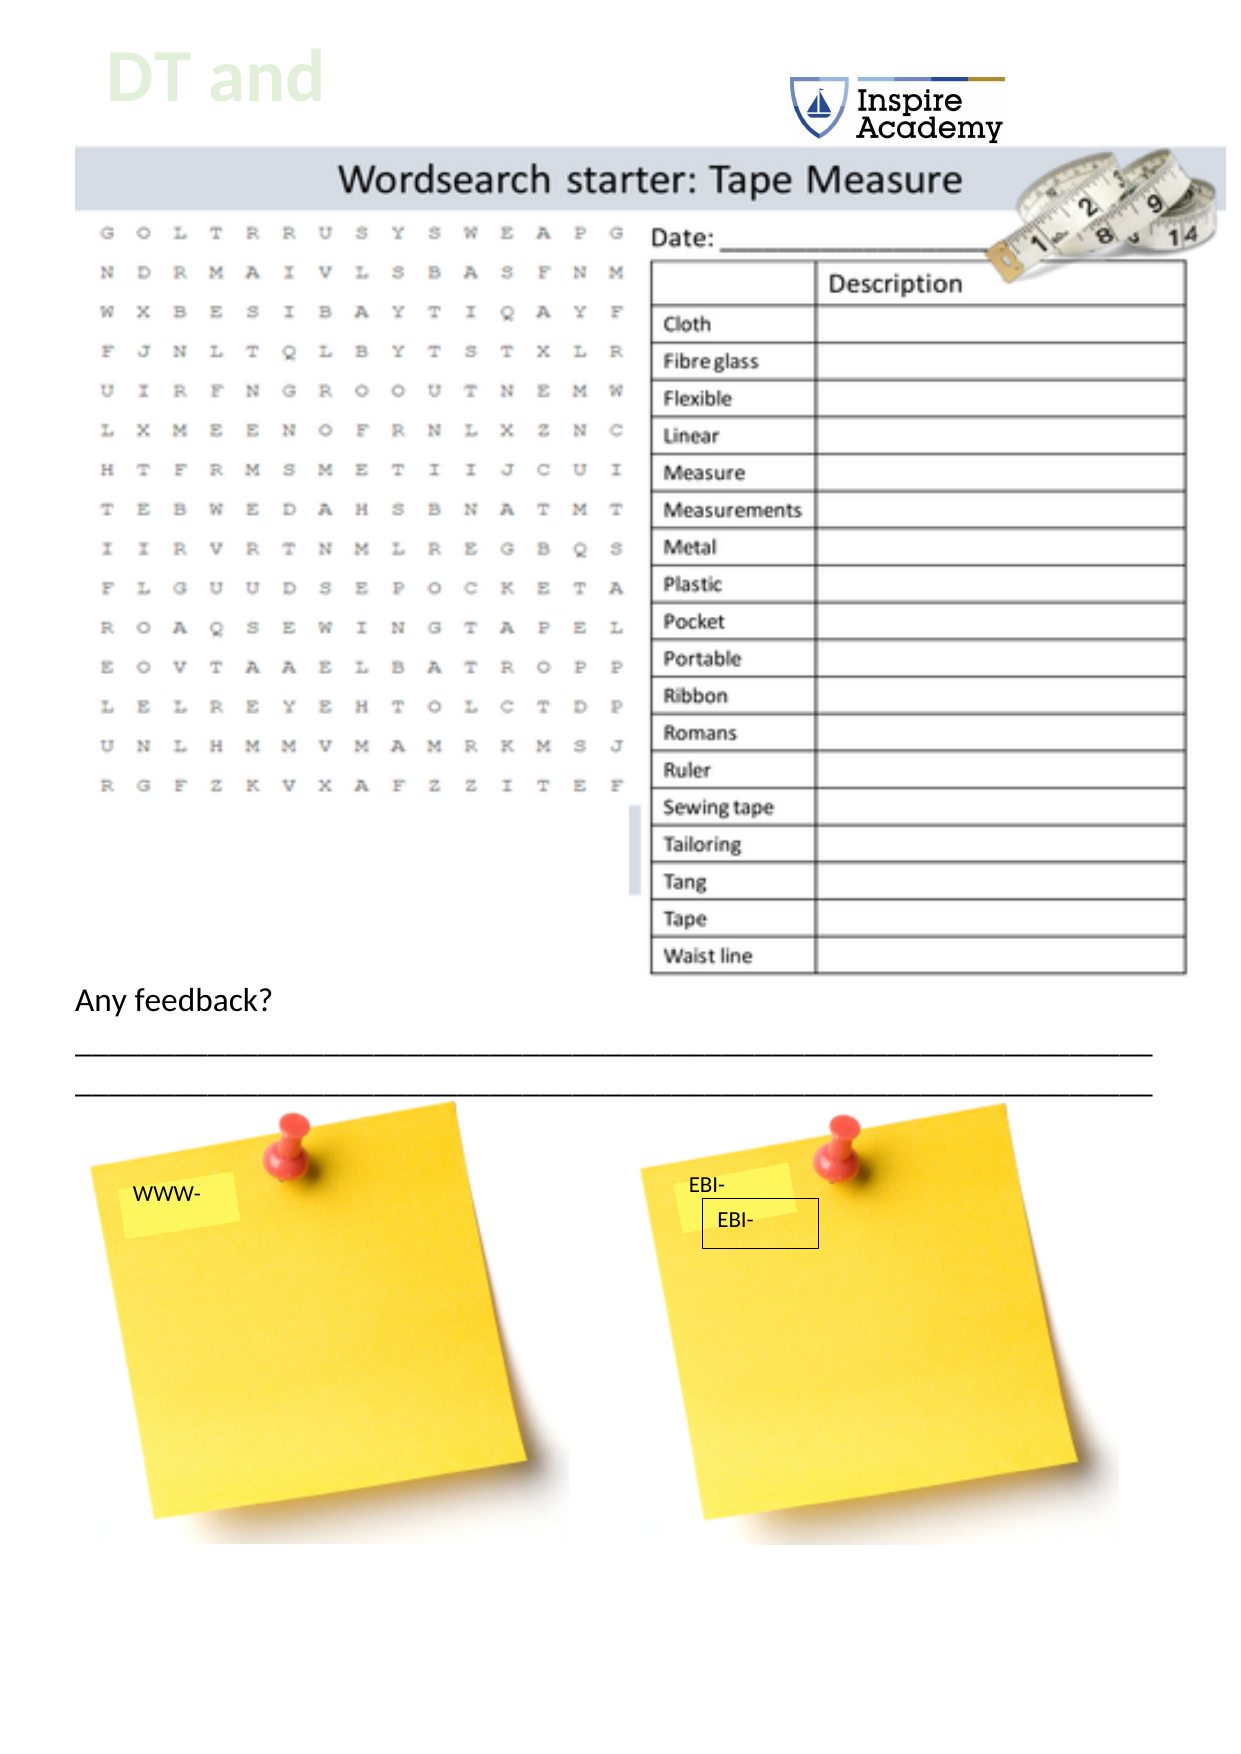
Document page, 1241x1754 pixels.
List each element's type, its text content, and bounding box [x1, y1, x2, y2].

text Any feedback? __________________________________________________________________________________________________________________________________ [75, 979, 1165, 1101]
picture [75, 1100, 569, 1544]
picture [75, 73, 1227, 979]
picture [625, 1102, 1119, 1545]
